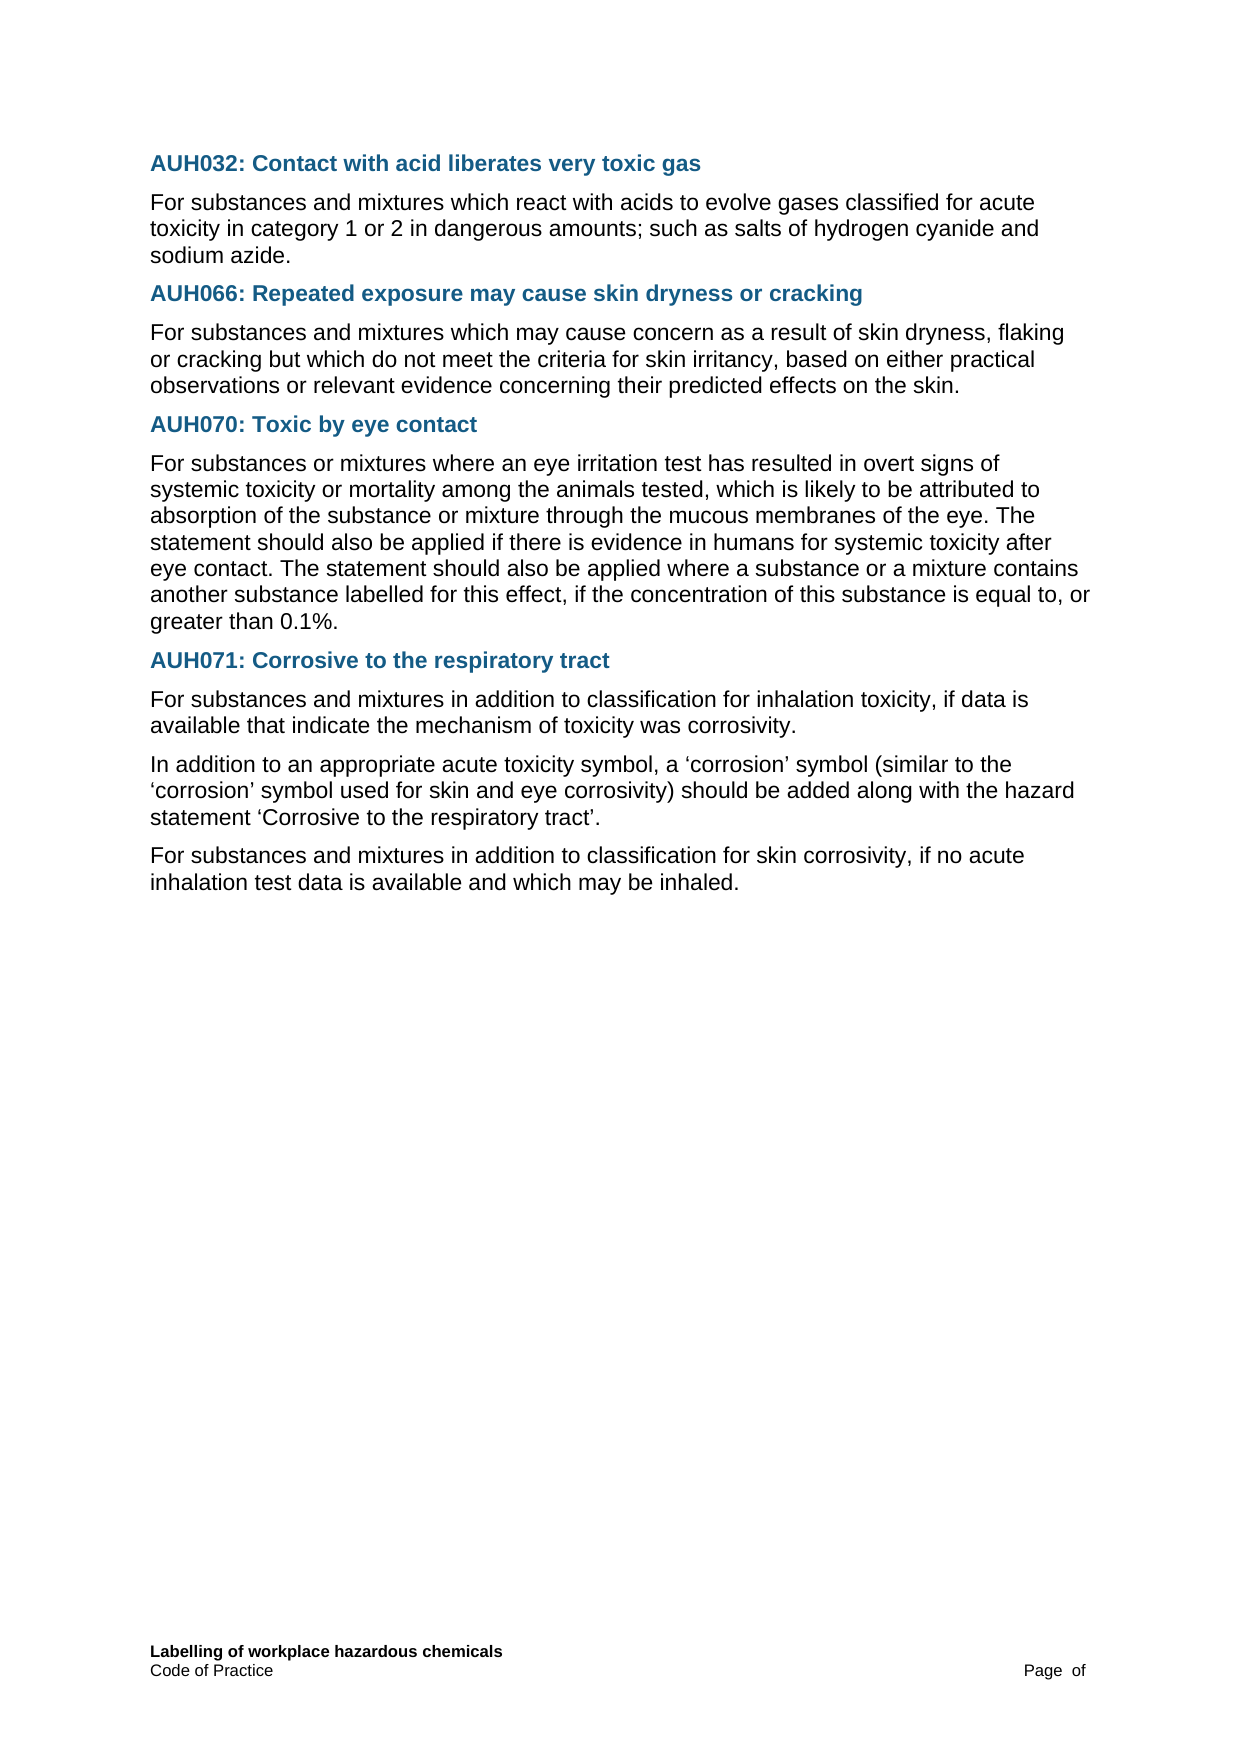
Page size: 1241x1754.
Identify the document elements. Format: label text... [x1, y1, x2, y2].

text For substances or mixtures where an eye irritation test has resulted in overt signs of systemic toxicity or mortality among the animals tested, which is likely to be attributed to absorption of the substance or mixture through the mucous membranes of the eye. The statement should also be applied if there is evidence in humans for systemic toxicity after eye contact. The statement should also be applied where a substance or a mixture contains another substance labelled for this effect, if the concentration of this substance is equal to, or greater than 0.1%. [150, 450, 1090, 634]
text AUH066: Repeated exposure may cause skin dryness or cracking [150, 280, 1090, 307]
text AUH070: Toxic by eye contact [150, 411, 1090, 437]
text In addition to an appropriate acute toxicity symbol, a ‘corrosion’ symbol (similar to the ‘corrosion’ symbol used for skin and eye corrosivity) should be added along with the hazard statement ‘Corrosive to the respiratory tract’. [150, 751, 1090, 830]
text For substances and mixtures in addition to classification for skin corrosivity, if no acute inhalation test data is available and which may be inhaled. [150, 842, 1090, 895]
text AUH032: Contact with acid liberates very toxic gas [150, 150, 1090, 176]
text AUH071: Corrosive to the respiratory tract [150, 647, 1090, 673]
text For substances and mixtures which react with acids to evolve gases classified for acute toxicity in category 1 or 2 in dangerous amounts; such as salts of hydrogen cyanide and sodium azide. [150, 189, 1090, 268]
text For substances and mixtures in addition to classification for inhalation toxicity, if data is available that indicate the mechanism of toxicity was corrosivity. [150, 686, 1090, 738]
text For substances and mixtures which may cause concern as a result of skin dryness, flaking or cracking but which do not meet the criteria for skin irritancy, based on either practical observations or relevant evidence concerning their predicted effects on the skin. [150, 319, 1090, 398]
